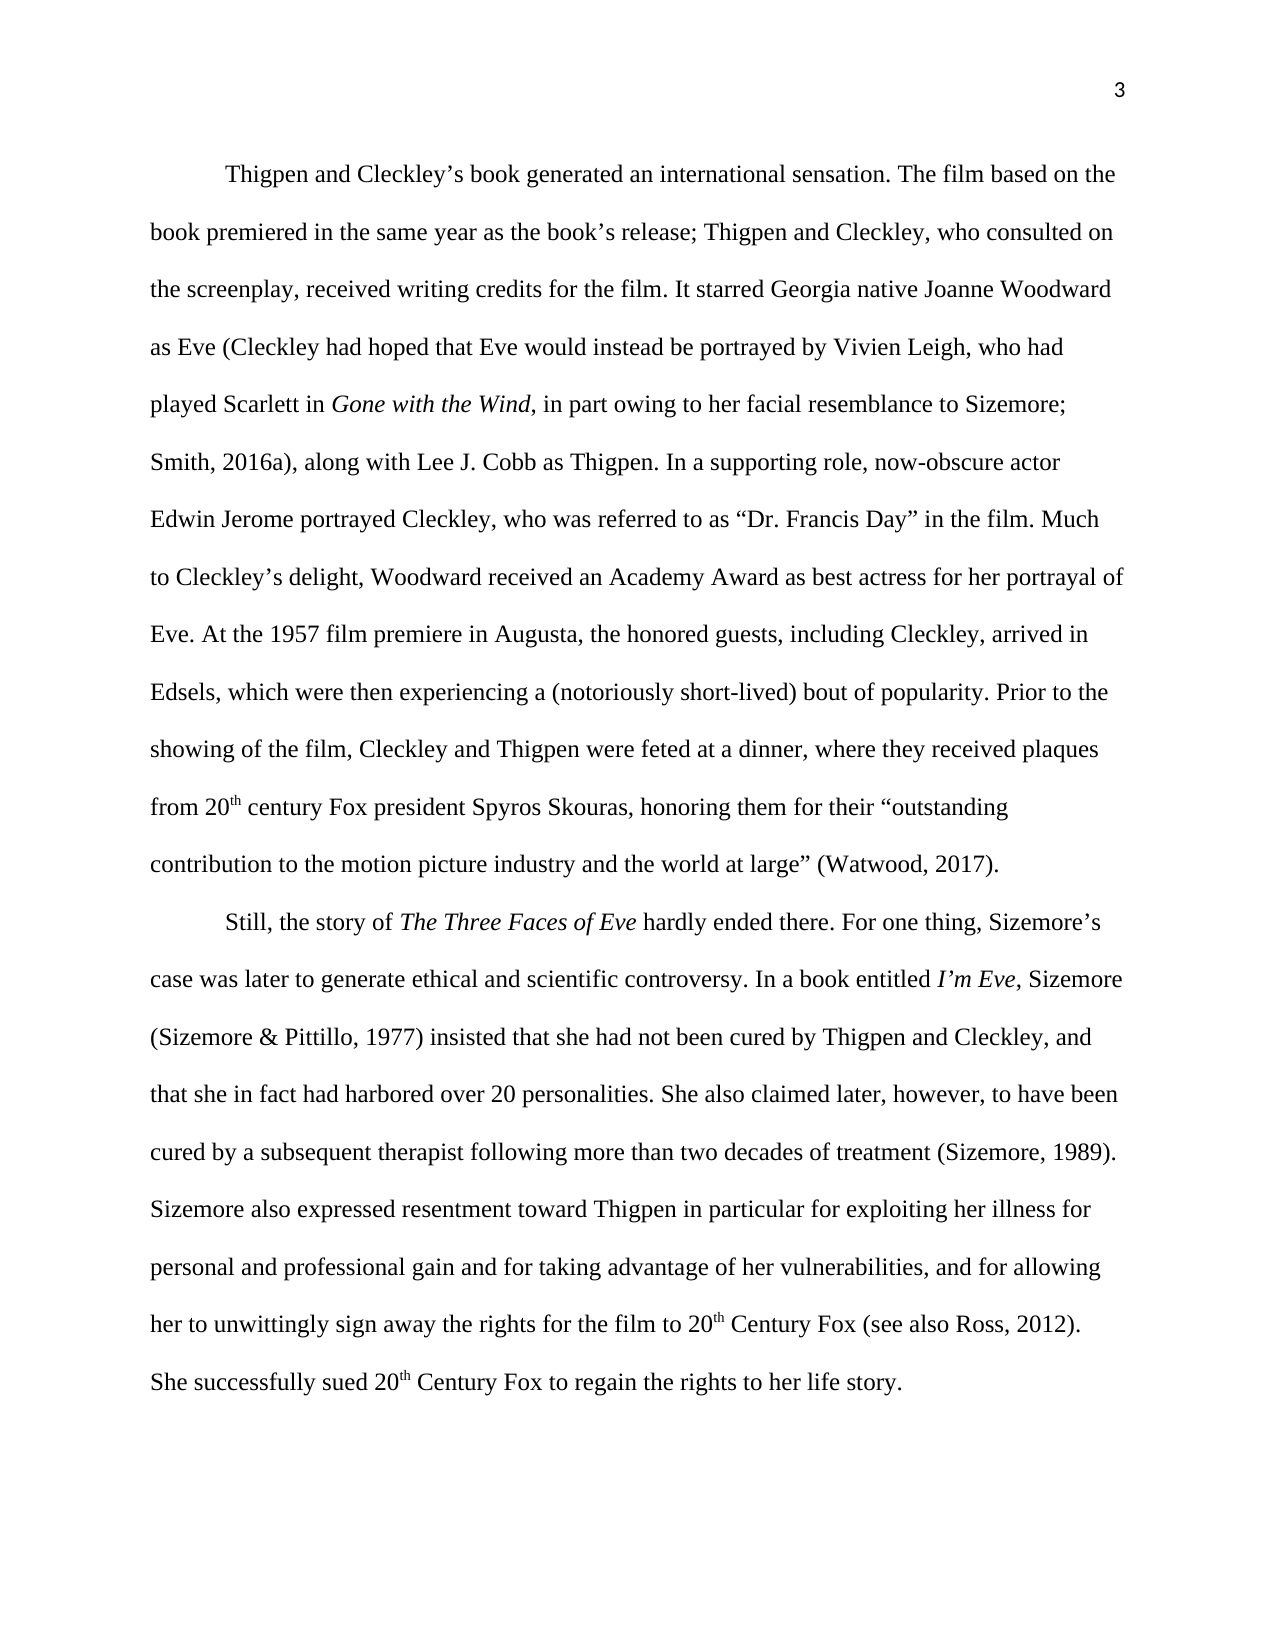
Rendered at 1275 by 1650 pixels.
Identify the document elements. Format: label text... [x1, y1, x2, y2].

text Thigpen and Cleckley’s book generated an international sensation. The film based on the book premiered in the same year as the book’s release; Thigpen and Cleckley, who consulted on the screenplay, received writing credits for the film. It starred Georgia native Joanne Woodward as Eve (Cleckley had hoped that Eve would instead be portrayed by Vivien Leigh, who had played Scarlett in Gone with the Wind, in part owing to her facial resemblance to Sizemore; Smith, 2016a), along with Lee J. Cobb as Thigpen. In a supporting role, now-obscure actor Edwin Jerome portrayed Cleckley, who was referred to as “Dr. Francis Day” in the film. Much to Cleckley’s delight, Woodward received an Academy Award as best actress for her portrayal of Eve. At the 1957 film premiere in Augusta, the honored guests, including Cleckley, arrived in Edsels, which were then experiencing a (notoriously short-lived) bout of popularity. Prior to the showing of the film, Cleckley and Thigpen were feted at a dinner, where they received plaques from 20th century Fox president Spyros Skouras, honoring them for their “outstanding contribution to the motion picture industry and the world at large” (Watwood, 2017). [150, 159, 1125, 878]
text Still, the story of The Three Faces of Eve hardly ended there. For one thing, Sizemore’s case was later to generate ethical and scientific controversy. In a book entitled I’m Eve, Sizemore (Sizemore & Pittillo, 1977) insisted that she had not been cured by Thigpen and Cleckley, and that she in fact had harbored over 20 personalities. She also claimed later, however, to have been cured by a subsequent therapist following more than two decades of treatment (Sizemore, 1989). Sizemore also expressed resentment toward Thigpen in particular for exploiting her illness for personal and professional gain and for taking advantage of her vulnerabilities, and for allowing her to unwittingly sign away the rights for the film to 20th Century Fox (see also Ross, 2012). She successfully sued 20th Century Fox to regain the rights to her life story. [150, 907, 1125, 1395]
